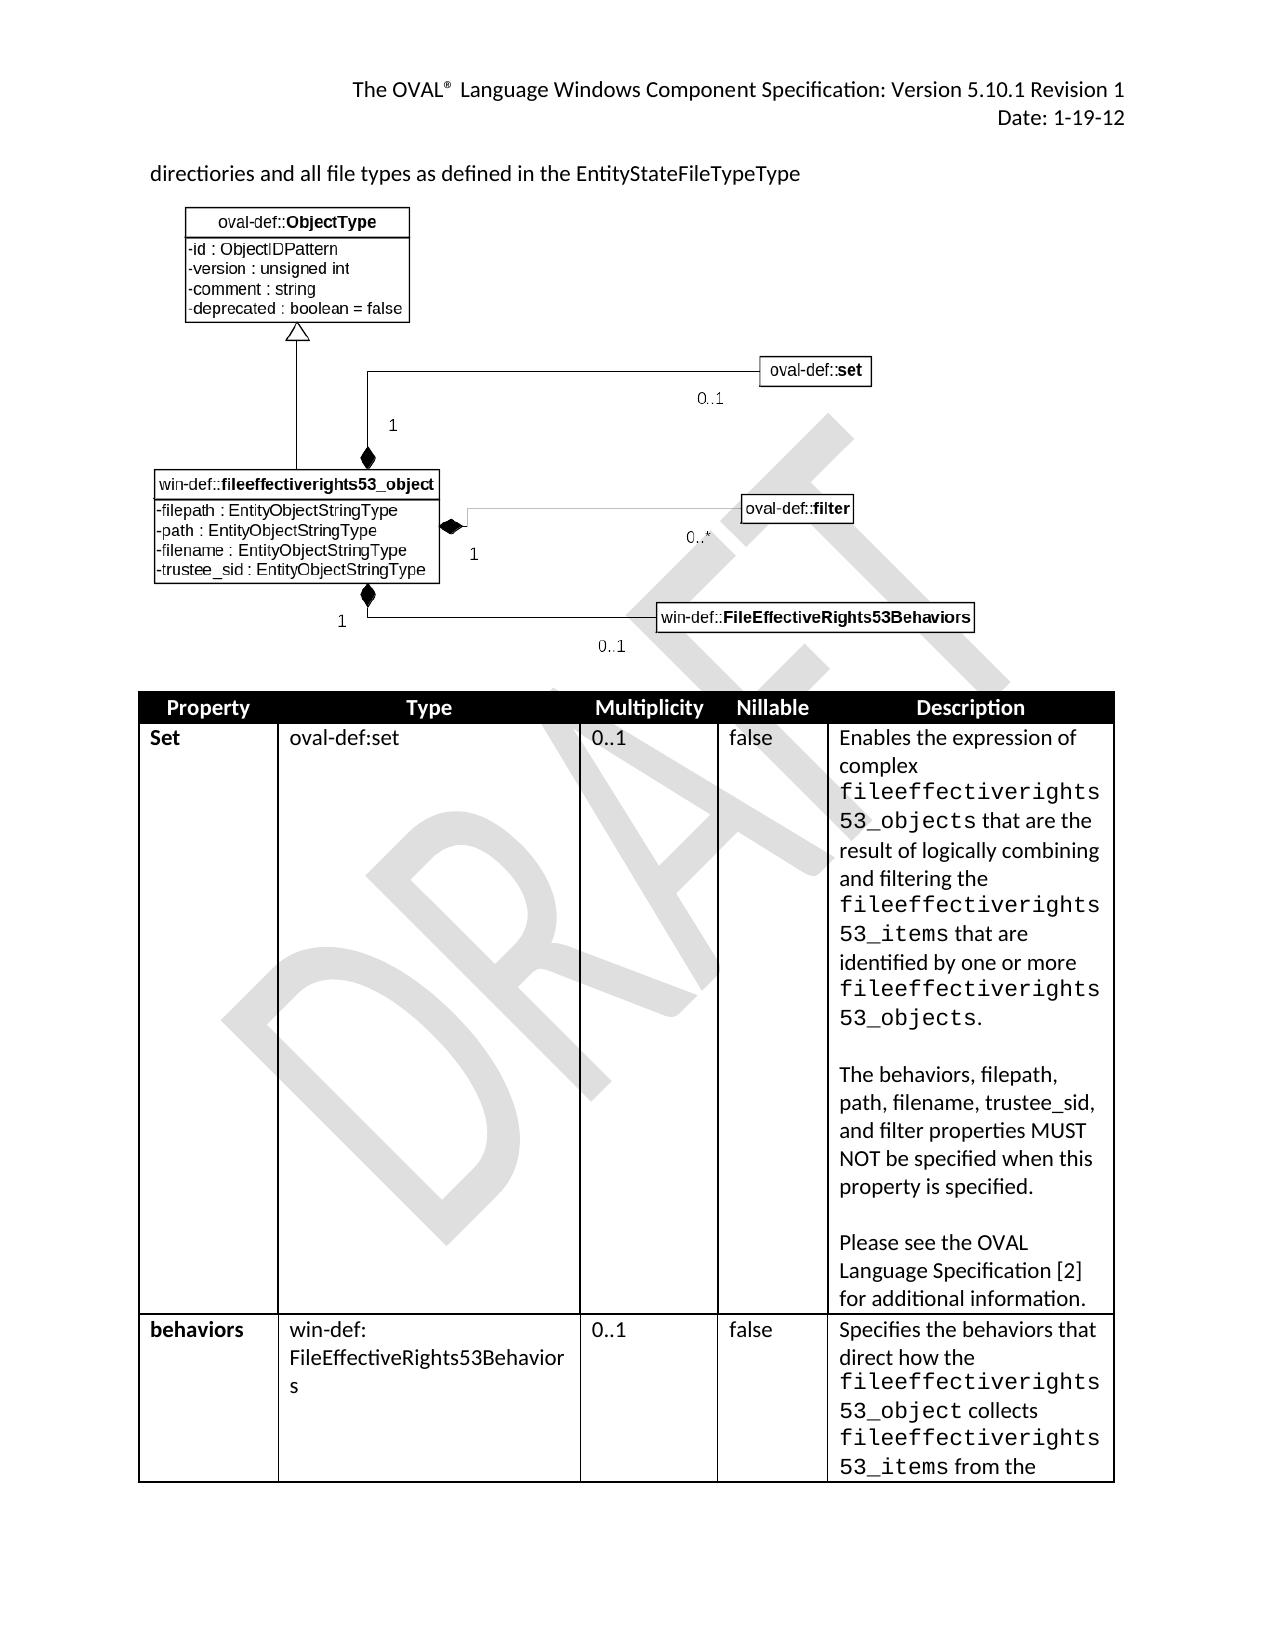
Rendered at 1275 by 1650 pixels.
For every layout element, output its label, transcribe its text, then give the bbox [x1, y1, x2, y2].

table_header Type [279, 694, 580, 721]
table_cell oval-def:set [279, 724, 579, 1313]
table_cell Enables the expression of complex fileeffectiverights53_objects that are the result of logically combining and filtering the fileeffectiverights53_items that are identified by one or more fileeffectiverights53_objects. The behaviors, filepath, path, filename, trustee_sid, and filter properties MUST NOT be specified when this property is specified. Please see the OVAL Language Specification [2] for additional information. [829, 724, 1113, 1313]
table_cell behaviors [140, 1315, 278, 1481]
table_cell false [718, 1315, 827, 1481]
table_header Description [828, 694, 1113, 721]
table_header Multiplicity [581, 694, 717, 721]
table_cell false [719, 724, 827, 1313]
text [150, 159, 1125, 666]
table_header Property [140, 694, 278, 721]
table_cell 0..1 [581, 1315, 717, 1481]
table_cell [279, 1315, 580, 1481]
table_cell Set [140, 724, 277, 1313]
table_header Nillable [718, 694, 827, 721]
table_cell 0..1 [581, 724, 717, 1313]
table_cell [828, 1315, 1113, 1481]
